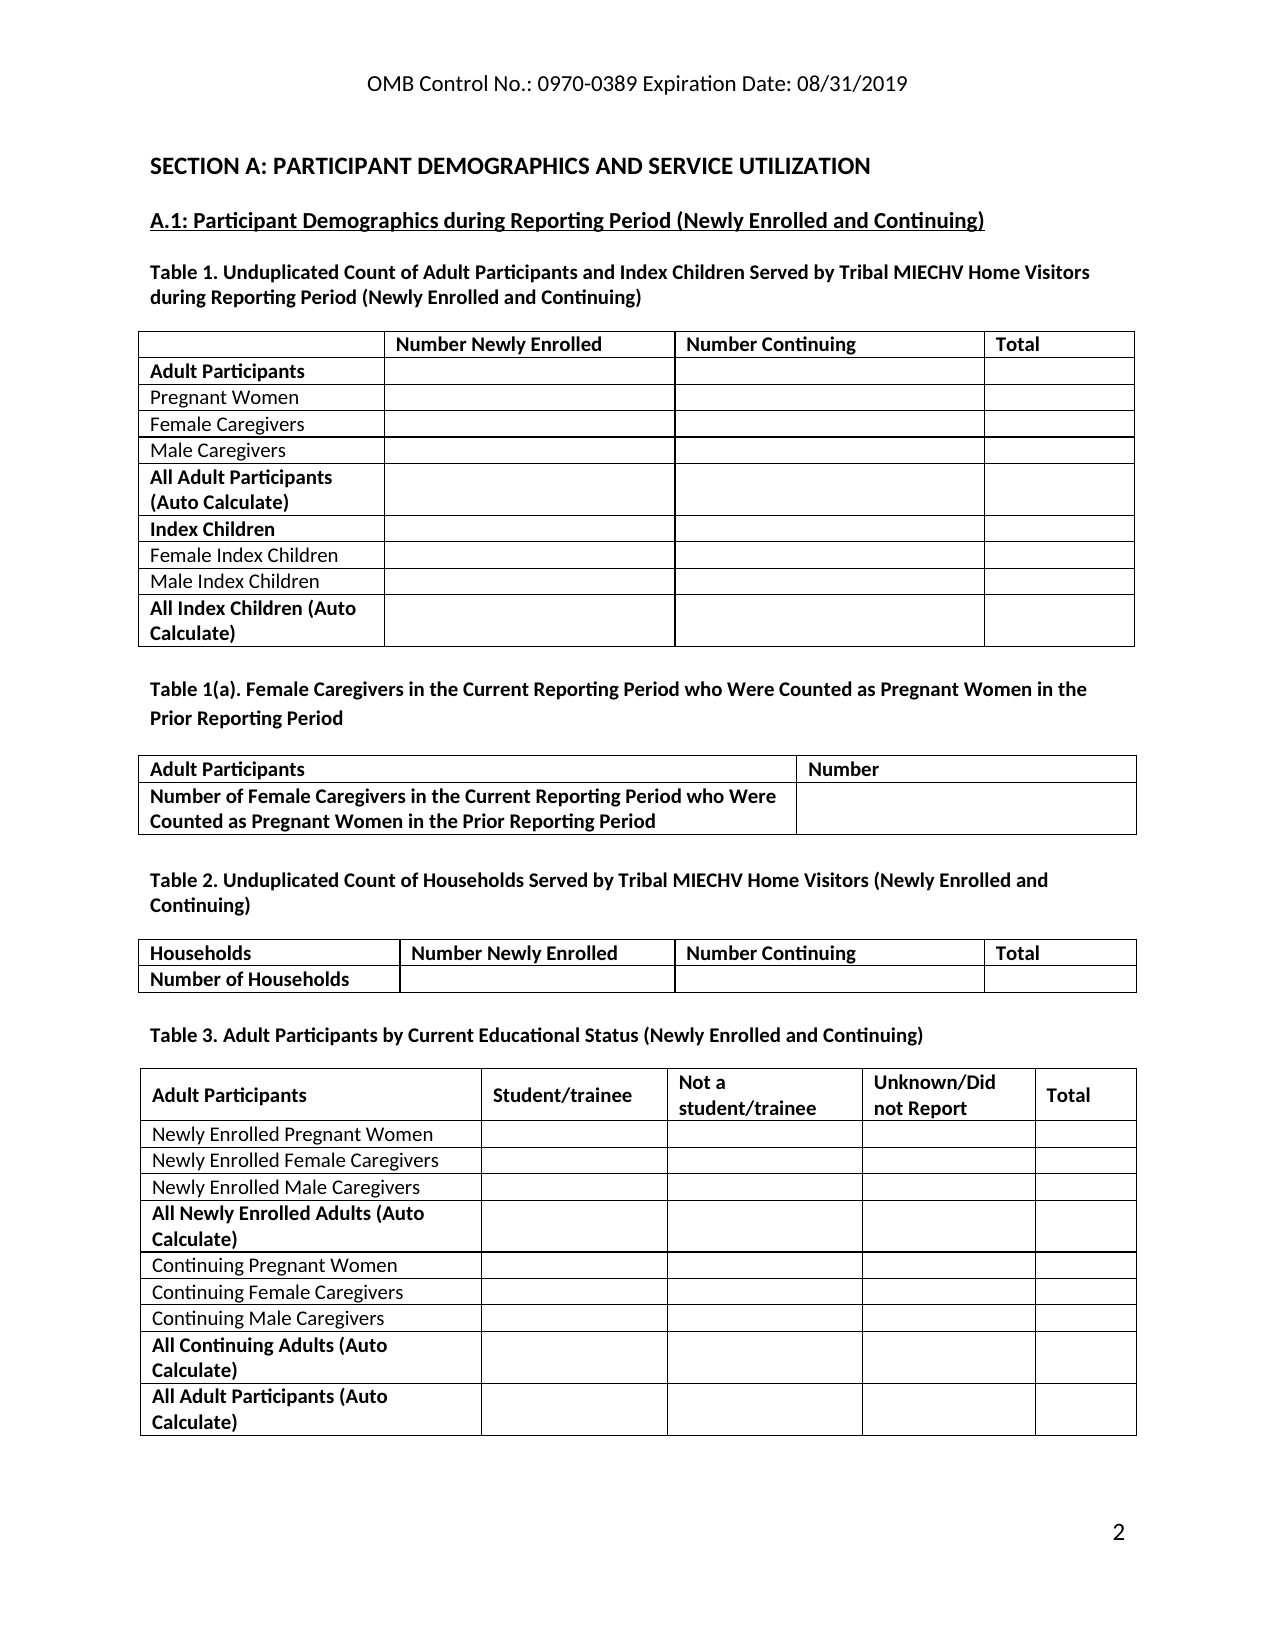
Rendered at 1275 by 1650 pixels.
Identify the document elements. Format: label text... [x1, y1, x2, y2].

table_cell [676, 464, 984, 515]
table_cell [482, 1305, 667, 1331]
table_cell Index Children [139, 516, 384, 541]
table_cell [863, 1121, 1035, 1147]
table_cell [668, 1305, 862, 1331]
table_cell Female Caregivers [139, 411, 384, 436]
table_cell [385, 464, 674, 515]
text A.1: Participant Demographics during Reporting Period (Newly Enrolled and Continuing) [150, 206, 1200, 234]
table_cell [385, 385, 674, 410]
table_header Number Continuing [676, 332, 984, 357]
table_cell [668, 1253, 862, 1278]
table_cell [985, 569, 1134, 594]
table_cell Continuing Pregnant Women [141, 1253, 481, 1278]
table_cell [482, 1332, 667, 1383]
table_cell Number of Female Caregivers in the Current Reporting Period who Were Counted as Pregnant Women in the Prior Reporting Period [139, 783, 796, 834]
table_cell [985, 411, 1134, 436]
table_cell [1036, 1279, 1136, 1304]
table_cell [863, 1384, 1035, 1434]
text Table 1(a). Female Caregivers in the Current Reporting Period who Were Counted as Pregnant Women in the Prior Reporting Period [150, 676, 1125, 731]
table_cell [985, 542, 1134, 568]
table_cell [385, 358, 674, 383]
table_cell [482, 1384, 667, 1434]
table_cell [985, 438, 1134, 463]
table_cell [985, 966, 1136, 992]
table_header Student/trainee [482, 1069, 667, 1120]
table_cell [668, 1121, 862, 1147]
table_cell [863, 1305, 1035, 1331]
table_header Total [985, 940, 1136, 965]
table_cell Male Caregivers [139, 438, 384, 463]
table_cell [676, 411, 984, 436]
table_cell Newly Enrolled Pregnant Women [141, 1121, 481, 1147]
table_cell [676, 595, 984, 646]
table_cell [401, 966, 674, 992]
table_cell [863, 1279, 1035, 1304]
table_header Adult Participants [141, 1069, 481, 1120]
table_cell [797, 783, 1136, 834]
table_cell All Adult Participants (Auto Calculate) [141, 1384, 481, 1434]
table_cell [385, 411, 674, 436]
table_cell Male Index Children [139, 569, 384, 594]
table_cell [482, 1174, 667, 1199]
table_header Adult Participants [139, 756, 796, 782]
text Table 1. Unduplicated Count of Adult Participants and Index Children Served by Tribal MIECHV Home Visitors during Reporting Period (Newly Enrolled and Continuing) [150, 259, 1125, 310]
table_cell [863, 1332, 1035, 1383]
table_cell Adult Participants [139, 358, 384, 383]
table_cell [676, 542, 984, 568]
table_header Total [985, 332, 1134, 357]
table_cell [1036, 1332, 1136, 1383]
table_cell [668, 1148, 862, 1173]
text Table 3. Adult Participants by Current Educational Status (Newly Enrolled and Continuing) [150, 1022, 1125, 1047]
table_cell [676, 966, 984, 992]
table_header Unknown/Did not Report [863, 1069, 1035, 1120]
table_cell [985, 516, 1134, 541]
table_cell Continuing Male Caregivers [141, 1305, 481, 1331]
table_cell Newly Enrolled Male Caregivers [141, 1174, 481, 1199]
table_header Not a student/trainee [668, 1069, 862, 1120]
table_cell All Adult Participants (Auto Calculate) [139, 464, 384, 515]
table_cell [668, 1332, 862, 1383]
table_cell [668, 1384, 862, 1434]
table_cell [676, 438, 984, 463]
table_cell [482, 1121, 667, 1147]
text Table 2. Unduplicated Count of Households Served by Tribal MIECHV Home Visitors (Newly Enrolled and Continuing) [150, 867, 1125, 918]
table_cell Female Index Children [139, 542, 384, 568]
table_cell [1036, 1201, 1136, 1251]
table_cell [482, 1148, 667, 1173]
table_cell [985, 464, 1134, 515]
table_cell [1036, 1148, 1136, 1173]
table_header Number [797, 756, 1136, 782]
table_cell [385, 516, 674, 541]
table_cell [482, 1201, 667, 1251]
table_header [139, 332, 384, 357]
table_cell [676, 358, 984, 383]
table_header Number Newly Enrolled [385, 332, 674, 357]
table_cell Continuing Female Caregivers [141, 1279, 481, 1304]
table_cell All Continuing Adults (Auto Calculate) [141, 1332, 481, 1383]
table_cell Newly Enrolled Female Caregivers [141, 1148, 481, 1173]
table_cell [676, 385, 984, 410]
table_cell [985, 595, 1134, 646]
table_header Households [139, 940, 399, 965]
table_cell [863, 1174, 1035, 1199]
table_cell [482, 1253, 667, 1278]
table_header Total [1036, 1069, 1136, 1120]
table_header Number Newly Enrolled [401, 940, 674, 965]
table_cell All Index Children (Auto Calculate) [139, 595, 384, 646]
table_cell [385, 569, 674, 594]
table_cell [985, 385, 1134, 410]
table_cell [676, 569, 984, 594]
table_cell [863, 1253, 1035, 1278]
table_cell [863, 1201, 1035, 1251]
table_cell Number of Households [139, 966, 399, 992]
table_cell [1036, 1253, 1136, 1278]
table_cell [385, 542, 674, 568]
table_cell [668, 1201, 862, 1251]
table_cell [1036, 1174, 1136, 1199]
table_cell All Newly Enrolled Adults (Auto Calculate) [141, 1201, 481, 1251]
text SECTION A: PARTICIPANT DEMOGRAPHICS AND SERVICE UTILIZATION [75, 150, 1200, 181]
table_cell [1036, 1121, 1136, 1147]
table_cell [385, 438, 674, 463]
table_cell Pregnant Women [139, 385, 384, 410]
table_cell [863, 1148, 1035, 1173]
table_cell [985, 358, 1134, 383]
table_cell [385, 595, 674, 646]
table_cell [676, 516, 984, 541]
table_cell [668, 1174, 862, 1199]
table_cell [1036, 1384, 1136, 1434]
table_header Number Continuing [676, 940, 984, 965]
table_cell [1036, 1305, 1136, 1331]
table_cell [482, 1279, 667, 1304]
table_cell [668, 1279, 862, 1304]
